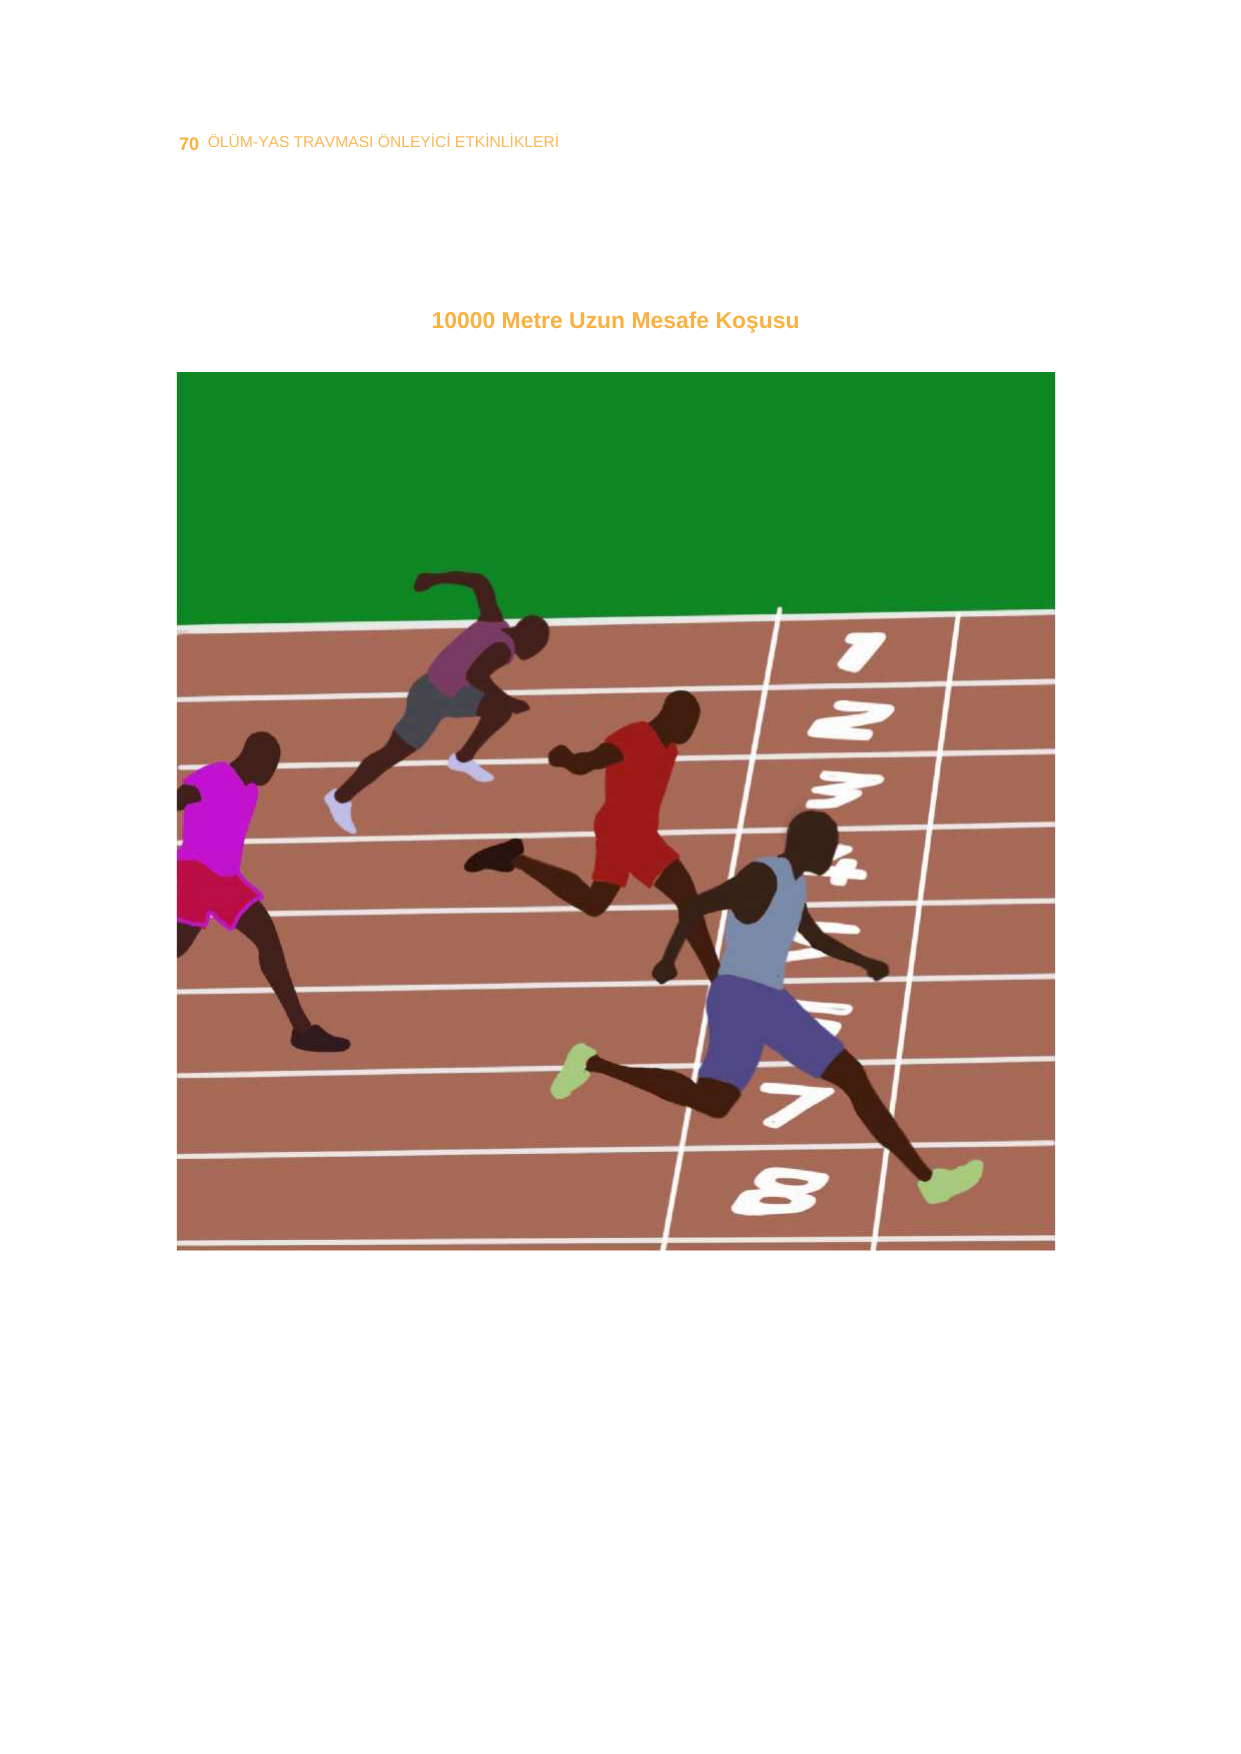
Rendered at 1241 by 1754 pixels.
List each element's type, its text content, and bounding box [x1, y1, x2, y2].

text 10000 Metre Uzun Mesafe Koşusu [414, 307, 817, 333]
picture [176, 372, 1056, 1251]
